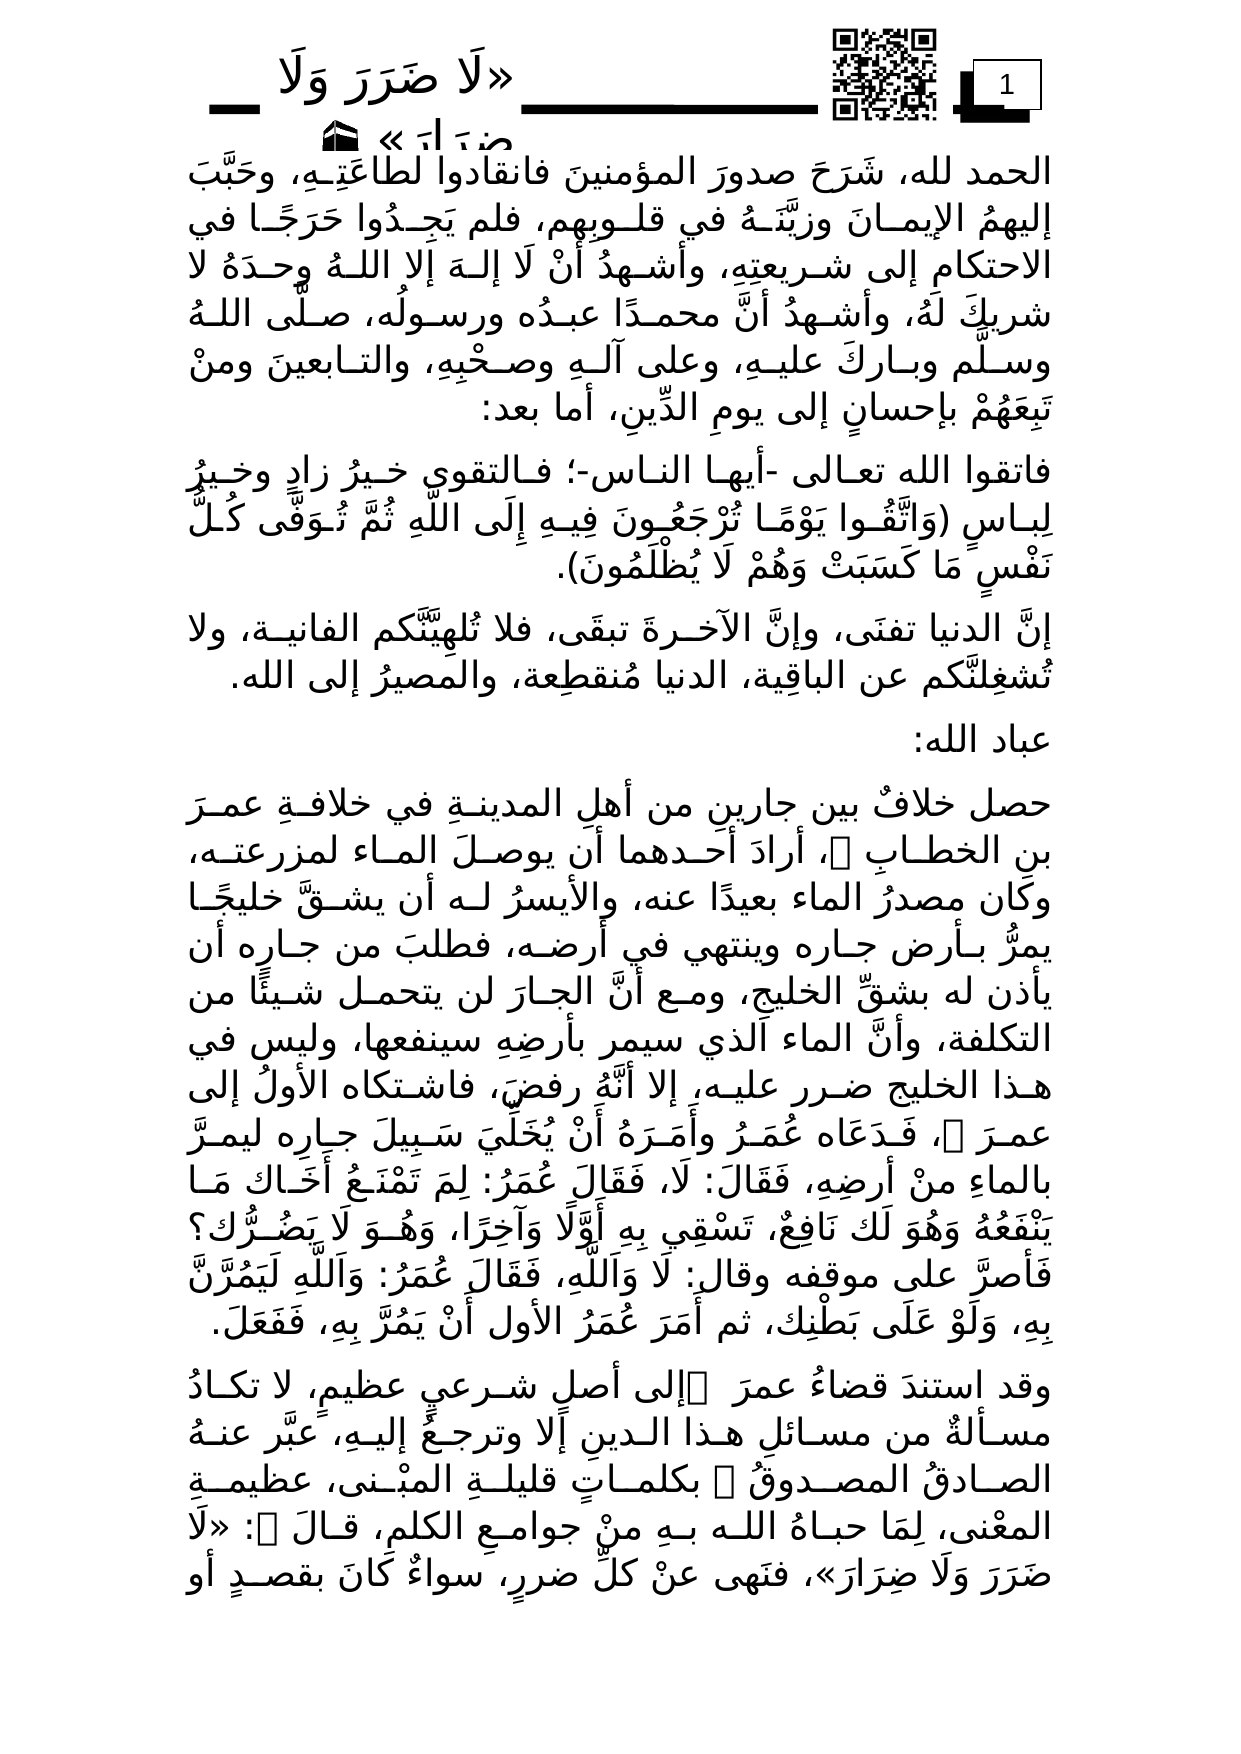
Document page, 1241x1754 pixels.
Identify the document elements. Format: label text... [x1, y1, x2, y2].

picture [319, 117, 361, 150]
text فاتقوا الله تعالى -أيها الناس-؛ فالتقوى خيرُ زادٍ وخيرُ لِباسٍ ﴿وَاتَّقُوا يَوْمًا تُرْجَعُونَ فِيهِ إِلَى اللَّهِ ثُمَّ تُوَفَّى كُلُّ نَفْسٍ مَا كَسَبَتْ وَهُمْ لَا يُظْلَمُونَ﴾. [187, 449, 1053, 587]
text الحمد لله، شَرَحَ صدورَ المؤمنينَ فانقادوا لطاعَتِهِ، وحَبَّبَ إليهمُ الإيمانَ وزيَّنَهُ في قلوبِهم، فلم يَجِدُوا حَرَجًا في الاحتكامِ إلى شريعتِهِ، وأشهدُ أنْ لَا إلهَ إلا اللهُ وحدَهُ لا شريكَ لهُ، وأشهدُ أنَّ محمدًا عبدُه ورسولُه، صلَّى اللهُ وسلَّم وباركَ عليهِ، وعلى آلهِ وصحْبِهِ، والتابعينَ ومنْ تَبِعَهُمْ بإحسانٍ إلى يومِ الدِّينِ، أما بعد: [187, 150, 1053, 429]
picture [831, 27, 938, 122]
text حصل خلافٌ بين جارينِ من أهلِ المدينةِ في خلافةِ عمرَ بنِ الخطابِ ، أرادَ أحدهما أن يوصلَ الماء لمزرعته، وكان مصدرُ الماء بعيدًا عنه، والأيسرُ له أن يشقَّ خليجًا يمرُّ بأرض جاره وينتهي في أرضه، فطلبَ من جارِه أن يأذن له بشقِّ الخليجِ، ومع أنَّ الجارَ لن يتحمل شيئًا من التكلفة، وأنَّ الماء الذي سيمر بأرضِهِ سينفعها، وليس في هذا الخليج ضرر عليه، إلا أنَّهُ رفضَ، فاشتكاه الأولُ إلى عمرَ ، فَدَعَاه عُمَرُ وأَمَرَهُ أَنْ يُخَلِّيَ سَبِيلَ جارِه ليمرَّ بالماءِ منْ أرضِهِ، فَقَالَ: لَا، فَقَالَ عُمَرُ: لِمَ تَمْنَعُ أَخَاك مَا يَنْفَعُهُ وَهُوَ لَك نَافِعٌ، تَسْقِي بِهِ أَوَّلًا وَآخِرًا، وَهُوَ لَا يَضُرُّك؟ فَأصرَّ على موقفه وقال: لَا وَاَللَّهِ، فَقَالَ عُمَرُ: وَاَللَّهِ لَيَمُرَّنَّ بِهِ، وَلَوْ عَلَى بَطْنِك، ثم أَمَرَ عُمَرُ الأول أَنْ يَمُرَّ بِهِ، فَفَعَلَ. [187, 782, 1053, 1343]
text عباد الله: [187, 718, 1053, 762]
text إنَّ الدنيا تفنَى، وإنَّ الآخرةَ تبقَى، فلا تُلهِيَّنَّكم الفانية، ولا تُشغِلنَّكم عن الباقِية، الدنيا مُنقطِعة، والمصيرُ إلى الله. [187, 607, 1053, 698]
